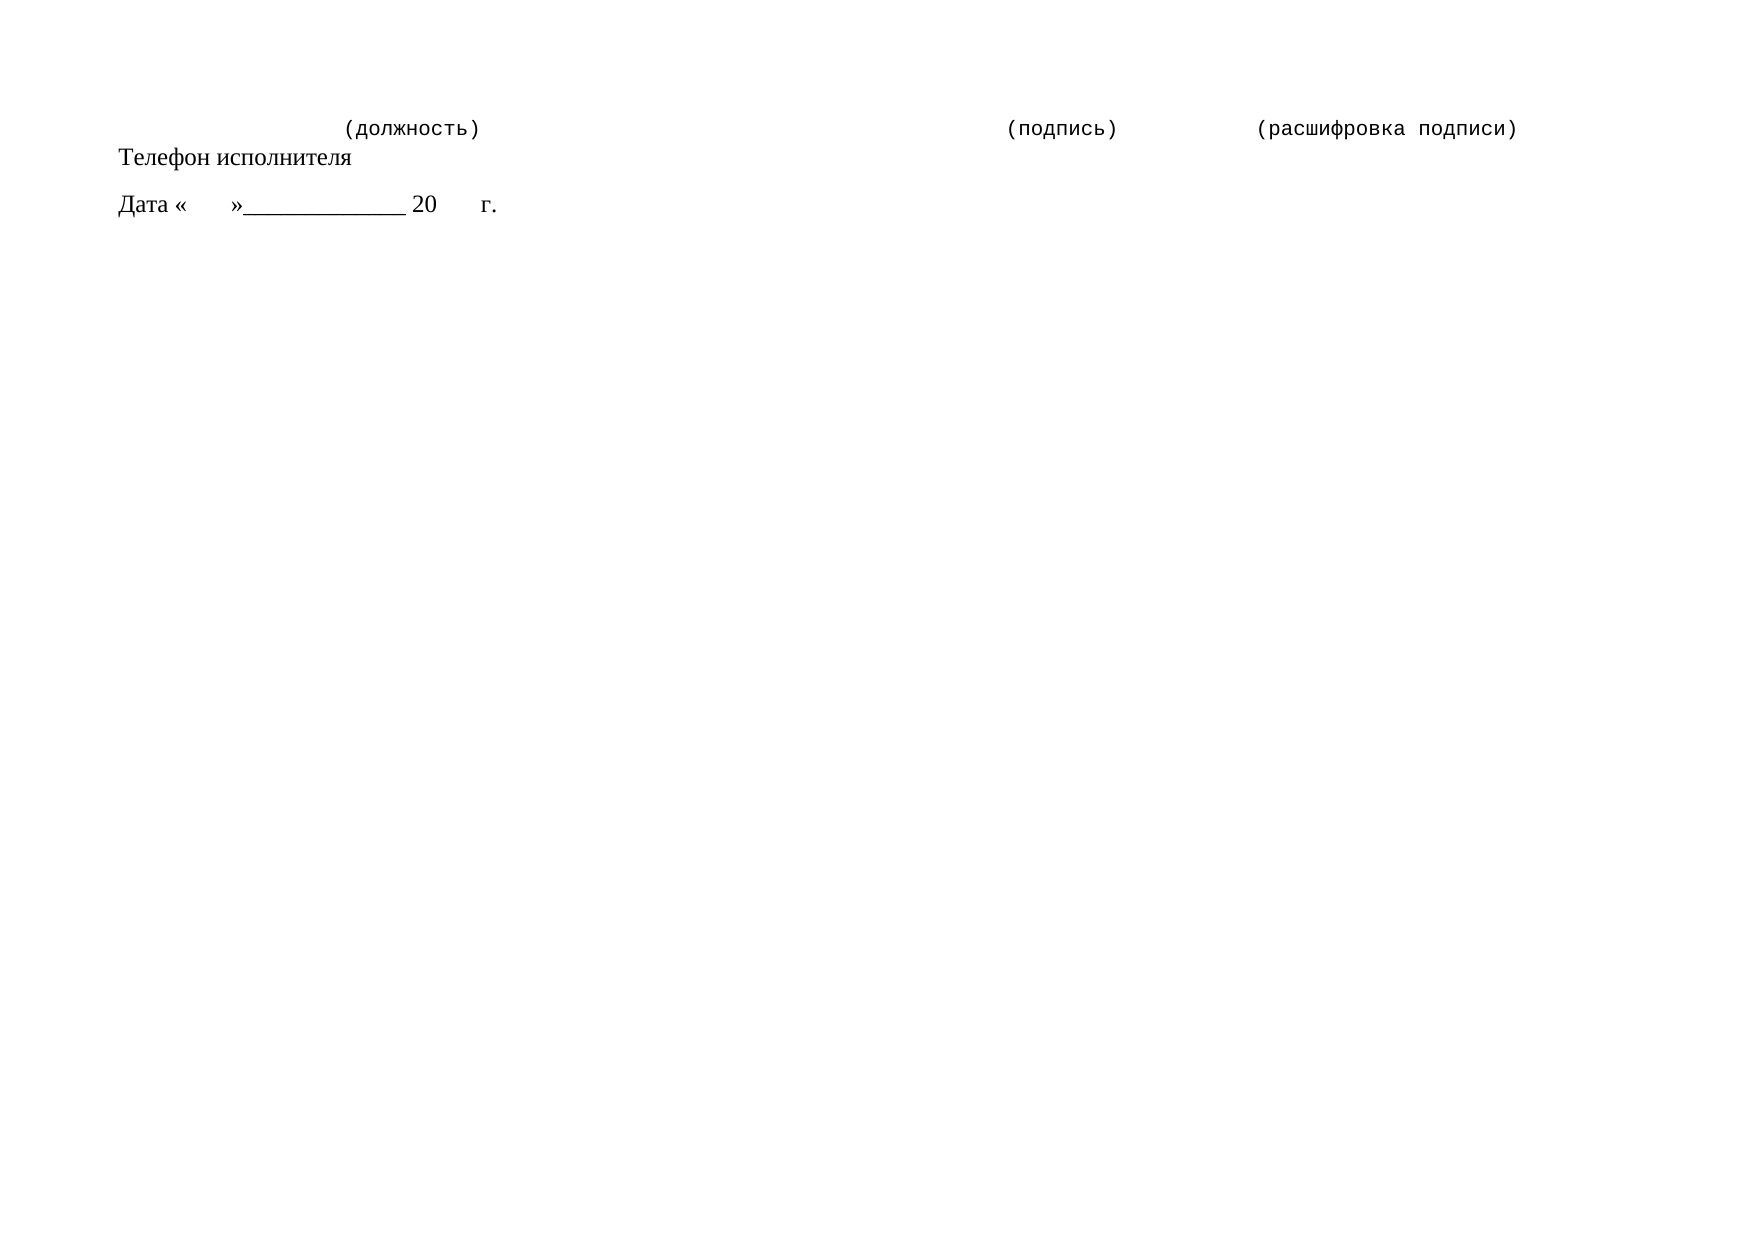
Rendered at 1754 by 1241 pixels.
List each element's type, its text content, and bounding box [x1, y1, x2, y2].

text (должность) (подпись) (расшифровка подписи) [118, 118, 1636, 142]
text Дата « »_____________ 20 г. [118, 189, 1636, 218]
text Телефон исполнителя [118, 142, 1636, 171]
